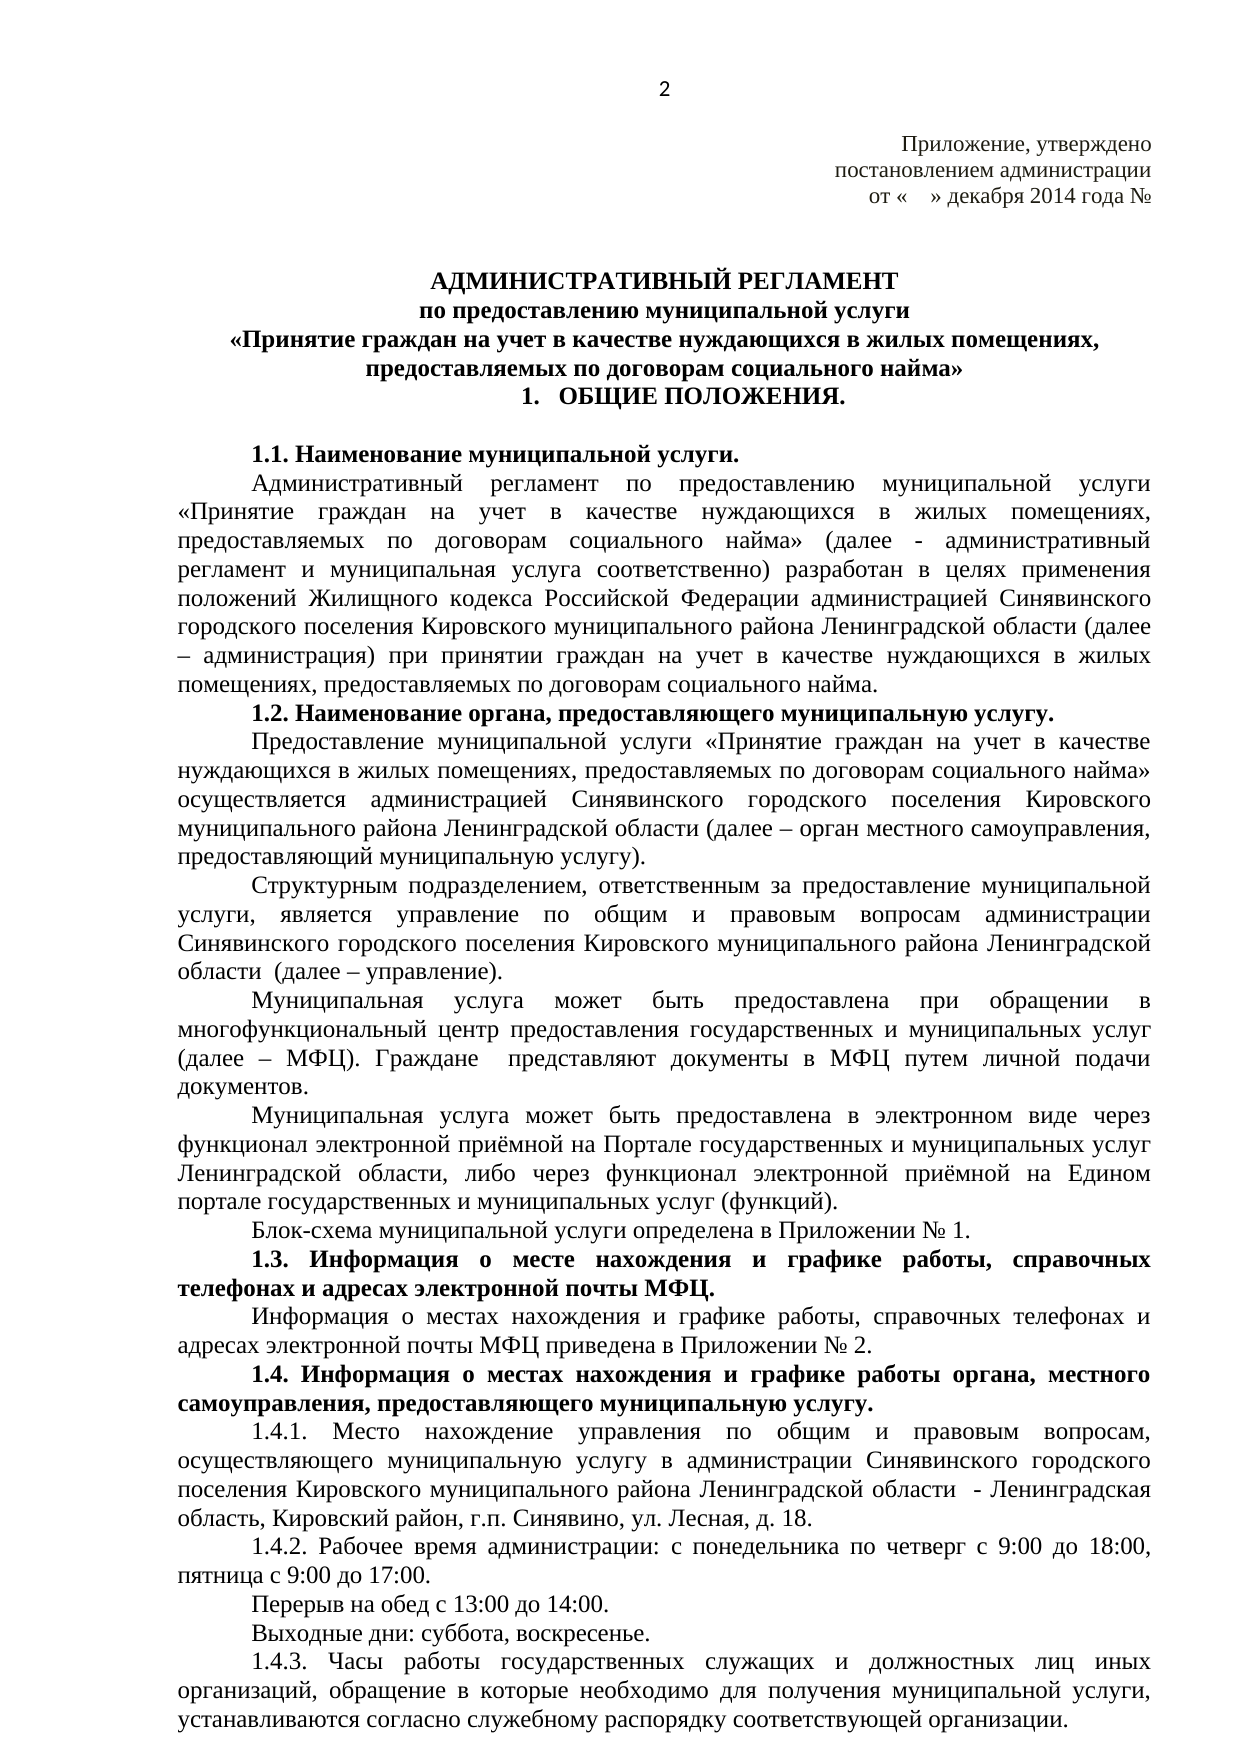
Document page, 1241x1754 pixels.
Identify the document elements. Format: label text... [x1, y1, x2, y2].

text постановлением администрации [177, 156, 1152, 182]
text Выходные дни: суббота, воскресенье. [177, 1618, 1152, 1646]
text Административный регламент по предоставлению муниципальной услуги «Принятие граждан на учет в качестве нуждающихся в жилых помещениях, предоставляемых по договорам социального найма» (далее - административный регламент и муниципальная услуга соответственно) разработан в целях применения положений Жилищного кодекса Российской Федерации администрацией Синявинского городского поселения Кировского муниципального района Ленинградской области (далее – администрация) при принятии граждан на учет в качестве нуждающихся в жилых помещениях, предоставляемых по договорам социального найма. [177, 468, 1152, 698]
text «Принятие граждан на учет в качестве нуждающихся в жилых помещениях, предоставляемых по договорам социального найма» [177, 324, 1152, 381]
text Перерыв на обед с 13:00 до 14:00. [177, 1589, 1152, 1618]
text 1.3. Информация о месте нахождения и графике работы, справочных телефонах и адресах электронной почты МФЦ. [177, 1244, 1152, 1301]
text 1.4. Информация о местах нахождения и графике работы органа, местного самоуправления, предоставляющего муниципальную услугу. [177, 1359, 1152, 1416]
text по предоставлению муниципальной услуги [177, 295, 1152, 324]
text Муниципальная услуга может быть предоставлена при обращении в многофункциональный центр предоставления государственных и муниципальных услуг (далее – МФЦ). Граждане представляют документы в МФЦ путем личной подачи документов. [177, 985, 1152, 1100]
text 1.4.3. Часы работы государственных служащих и должностных лиц иных организаций, обращение в которые необходимо для получения муниципальной услуги, устанавливаются согласно служебному распорядку соответствующей организации. [177, 1646, 1152, 1733]
text 1.4.1. Место нахождение управления по общим и правовым вопросам, осуществляющего муниципальную услугу в администрации Синявинского городского поселения Кировского муниципального района Ленинградской области - Ленинградская область, Кировский район, г.п. Синявино, ул. Лесная, д. 18. [177, 1416, 1152, 1531]
text 1.2. Наименование органа, предоставляющего муниципальную услугу. [177, 698, 1152, 726]
text Предоставление муниципальной услуги «Принятие граждан на учет в качестве нуждающихся в жилых помещениях, предоставляемых по договорам социального найма» осуществляется администрацией Синявинского городского поселения Кировского муниципального района Ленинградской области (далее – орган местного самоуправления, предоставляющий муниципальную услугу). [177, 726, 1152, 870]
text АДМИНИСТРАТИВНЫЙ РЕГЛАМЕНТ [177, 266, 1152, 295]
text Структурным подразделением, ответственным за предоставление муниципальной услуги, является управление по общим и правовым вопросам администрации Синявинского городского поселения Кировского муниципального района Ленинградской области (далее – управление). [177, 870, 1152, 985]
text от « » декабря 2014 года № [177, 182, 1152, 209]
text 1.4.2. Рабочее время администрации: с понедельника по четверг с 9:00 до 18:00, пятница с 9:00 до 17:00. [177, 1531, 1152, 1589]
list ОБЩИЕ ПОЛОЖЕНИЯ. [215, 381, 1152, 410]
text Муниципальная услуга может быть предоставлена в электронном виде через функционал электронной приёмной на Портале государственных и муниципальных услуг Ленинградской области, либо через функционал электронной приёмной на Едином портале государственных и муниципальных услуг (функций). [177, 1100, 1152, 1215]
text Приложение, утверждено [177, 130, 1152, 156]
text 1.1. Наименование муниципальной услуги. [177, 439, 1152, 468]
text Информация о местах нахождения и графике работы, справочных телефонах и адресах электронной почты МФЦ приведена в Приложении № 2. [177, 1301, 1152, 1359]
text Блок-схема муниципальной услуги определена в Приложении № 1. [177, 1215, 1152, 1244]
